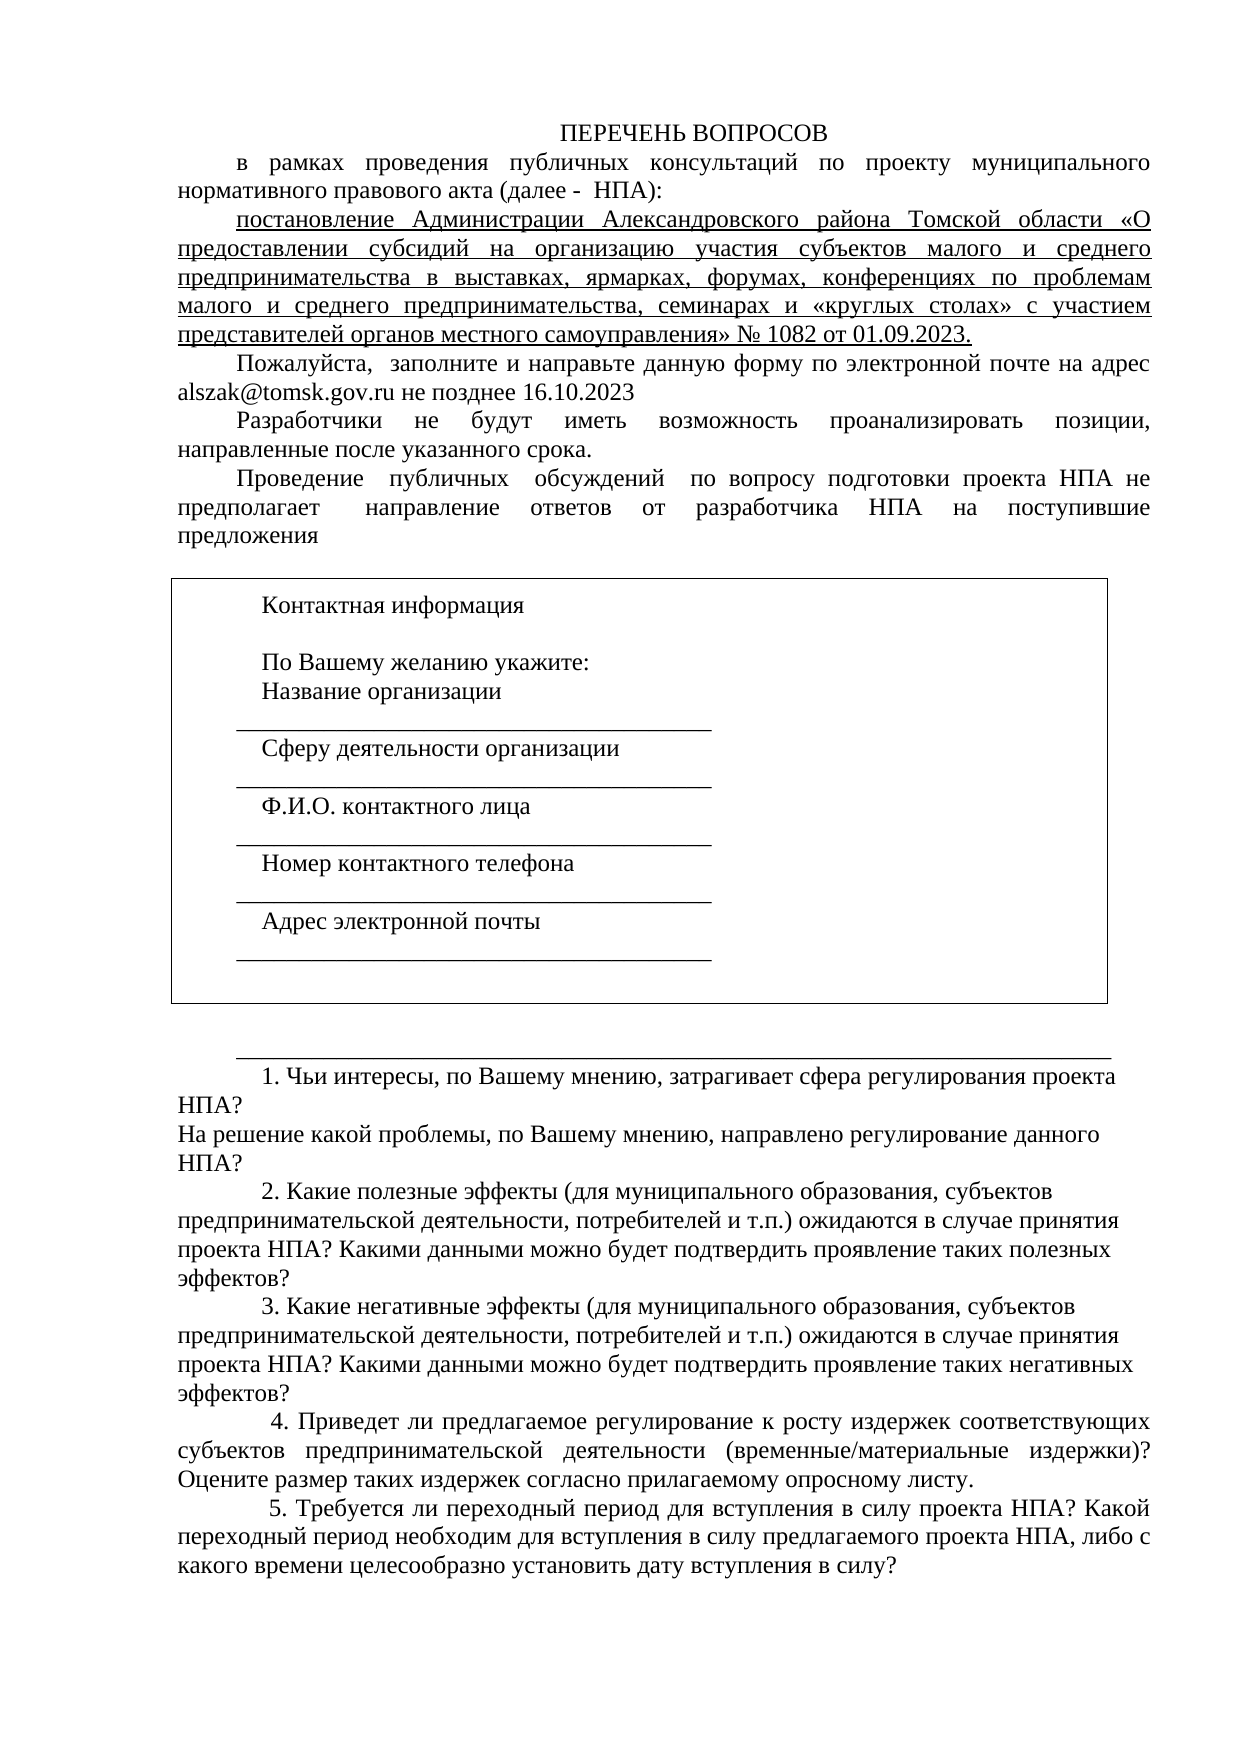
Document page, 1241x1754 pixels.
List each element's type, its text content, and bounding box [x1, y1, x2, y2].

text постановление Администрации Александровского района Томской области «О предоставлении субсидий на организацию участия субъектов малого и среднего предпринимательства в выставках, ярмарках, форумах, конференциях по проблемам малого и среднего предпринимательства, семинарах и «круглых столах» с участием представителей органов местного самоуправления» № 1082 от 01.09.2023. [177, 259, 1152, 287]
text Пожалуйста, заполните и направьте данную форму по электронной почте на адрес alszak@tomsk.gov.ru не позднее 16.10.2023 [177, 348, 1152, 406]
text постановление Администрации Александровского района Томской области «О предоставлении субсидий на организацию участия субъектов малого и среднего предпринимательства в выставках, ярмарках, форумах, конференциях по проблемам малого и среднего предпринимательства, семинарах и «круглых столах» с участием представителей органов местного самоуправления» № 1082 от 01.09.2023. [177, 204, 1152, 258]
text в рамках проведения публичных консультаций по проекту муниципального нормативного правового акта (далее - НПА): [177, 147, 1152, 204]
text 2. Какие полезные эффекты (для муниципального образования, субъектов предпринимательской деятельности, потребителей и т.п.) ожидаются в случае принятия проекта НПА? Какими данными можно будет подтвердить проявление таких полезных эффектов? [177, 1176, 1152, 1291]
text 3. Какие негативные эффекты (для муниципального образования, субъектов предпринимательской деятельности, потребителей и т.п.) ожидаются в случае принятия проекта НПА? Какими данными можно будет подтвердить проявление таких негативных эффектов? [177, 1291, 1152, 1406]
text постановление Администрации Александровского района Томской области «О предоставлении субсидий на организацию участия субъектов малого и среднего предпринимательства в выставках, ярмарках, форумах, конференциях по проблемам малого и среднего предпринимательства, семинарах и «круглых столах» с участием представителей органов местного самоуправления» № 1082 от 01.09.2023. [177, 288, 1152, 316]
text Разработчики не будут иметь возможность проанализировать позиции, направленные после указанного срока. [177, 406, 1152, 463]
text ______________________________________________________________________ [177, 1033, 1152, 1061]
text ПЕРЕЧЕНЬ ВОПРОСОВ [177, 118, 1152, 147]
text Проведение публичных обсуждений по вопросу подготовки проекта НПА не предполагает направление ответов от разработчика НПА на поступившие предложения [177, 463, 1152, 549]
text 1. Чьи интересы, по Вашему мнению, затрагивает сфера регулирования проекта НПА? На решение какой проблемы, по Вашему мнению, направлено регулирование данного НПА? [177, 1061, 1152, 1176]
text 5. Требуется ли переходный период для вступления в силу проекта НПА? Какой переходный период необходим для вступления в силу предлагаемого проекта НПА, либо с какого времени целесообразно установить дату вступления в силу? [177, 1493, 1152, 1579]
text 4. Приведет ли предлагаемое регулирование к росту издержек соответствующих субъектов предпринимательской деятельности (временные/материальные издержки)? Оцените размер таких издержек согласно прилагаемому опросному листу. [177, 1406, 1152, 1493]
text постановление Администрации Александровского района Томской области «О предоставлении субсидий на организацию участия субъектов малого и среднего предпринимательства в выставках, ярмарках, форумах, конференциях по проблемам малого и среднего предпринимательства, семинарах и «круглых столах» с участием представителей органов местного самоуправления» № 1082 от 01.09.2023. [177, 317, 1152, 348]
table_header Контактная информация По Вашему желанию укажите: Название организации ______________________________________ Сферу деятельности организации ______________________________________ Ф.И.О. контактного лица ______________________________________ Номер контактного телефона ______________________________________ Адрес электронной почты ______________________________________ [172, 579, 1107, 1003]
